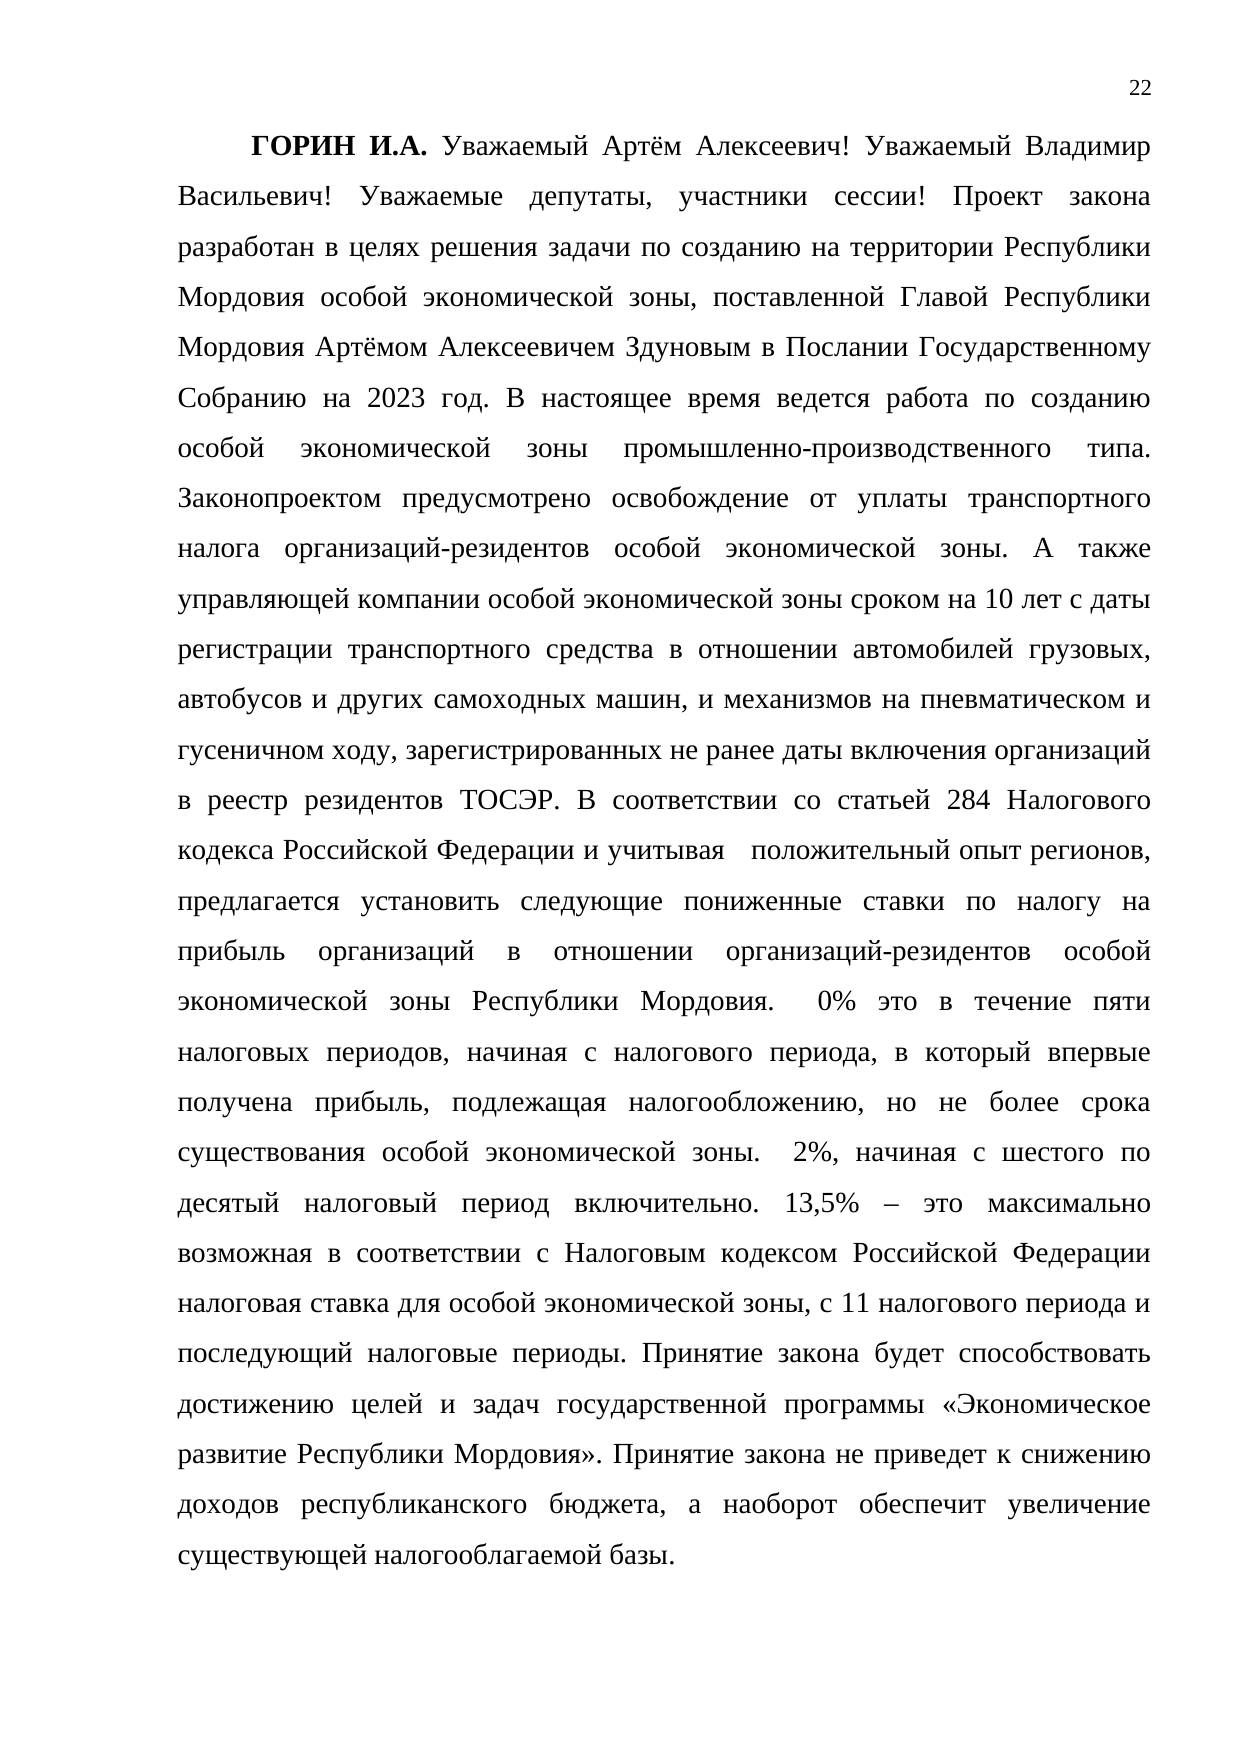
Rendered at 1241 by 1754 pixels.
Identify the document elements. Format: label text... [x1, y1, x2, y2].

text ГОРИН И.А. Уважаемый Артём Алексеевич! Уважаемый Владимир Васильевич! Уважаемые депутаты, участники сессии! Проект закона разработан в целях решения задачи по созданию на территории Республики Мордовия особой экономической зоны, поставленной Главой Республики Мордовия Артёмом Алексеевичем Здуновым в Послании Государственному Собранию на 2023 год. В настоящее время ведется работа по созданию особой экономической зоны промышленно-производственного типа. Законопроектом предусмотрено освобождение от уплаты транспортного налога организаций-резидентов особой экономической зоны. А также управляющей компании особой экономической зоны сроком на 10 лет с даты регистрации транспортного средства в отношении автомобилей грузовых, автобусов и других самоходных машин, и механизмов на пневматическом и гусеничном ходу, зарегистрированных не ранее даты включения организаций в реестр резидентов ТОСЭР. В соответствии со статьей 284 Налогового кодекса Российской Федерации и учитывая положительный опыт регионов, предлагается установить следующие пониженные ставки по налогу на прибыль организаций в отношении организаций-резидентов особой экономической зоны Республики Мордовия. 0% это в течение пяти налоговых периодов, начиная с налогового периода, в который впервые получена прибыль, подлежащая налогообложению, но не более срока существования особой экономической зоны. 2%, начиная с шестого по десятый налоговый период включительно. 13,5% – это максимально возможная в соответствии с Налоговым кодексом Российской Федерации налоговая ставка для особой экономической зоны, с 11 налогового периода и последующий налоговые периоды. Принятие закона будет способствовать достижению целей и задач государственной программы «Экономическое развитие Республики Мордовия». Принятие закона не приведет к снижению доходов республиканского бюджета, а наоборот обеспечит увеличение существующей налогооблагаемой базы. [177, 128, 1152, 1629]
